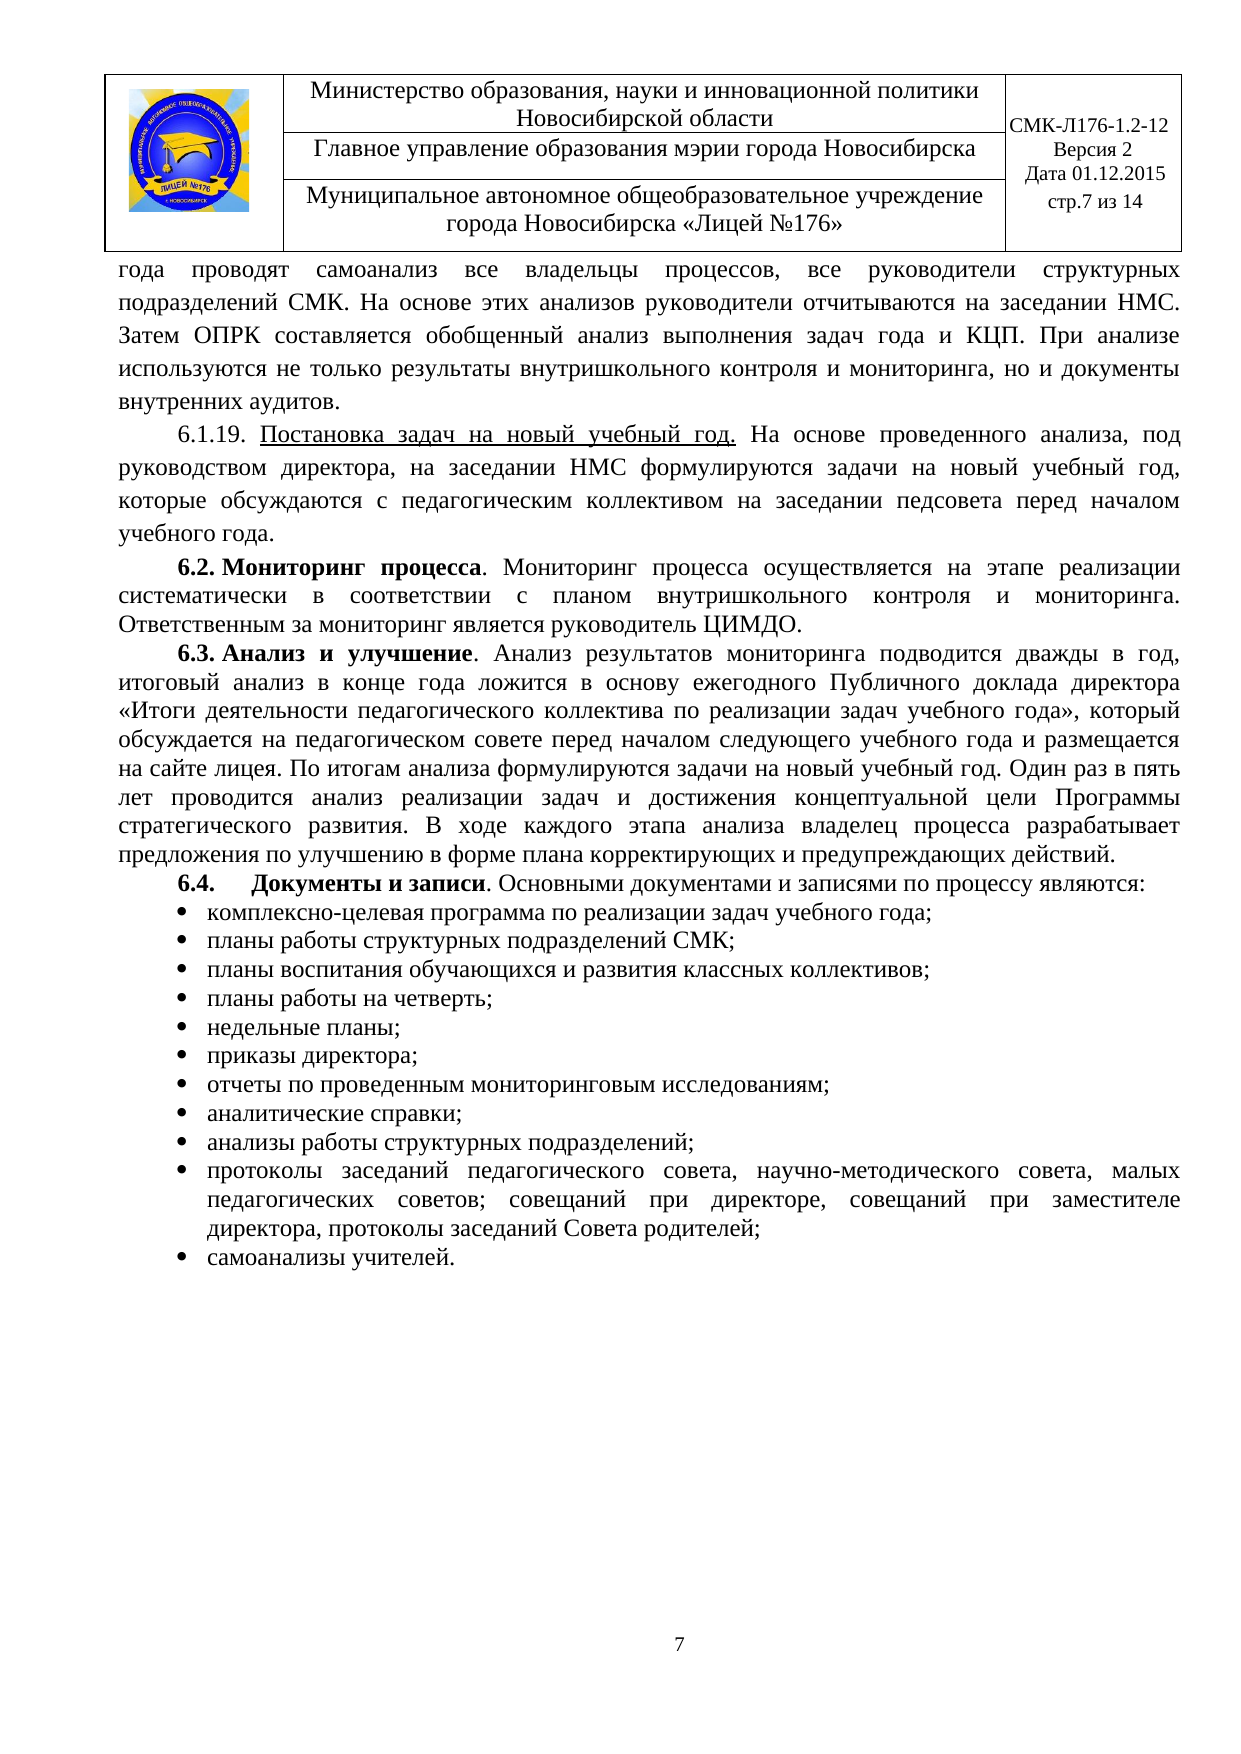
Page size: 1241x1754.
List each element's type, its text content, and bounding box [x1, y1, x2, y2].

list приказы директора; [177, 1040, 1181, 1069]
list Документы и записи. Основными документами и записями по процессу являются: [118, 868, 1181, 897]
list комплексно-целевая программа по реализации задач учебного года; [177, 897, 1181, 925]
list Анализ и улучшение. Анализ результатов мониторинга подводится дважды в год, итоговый анализ в конце года ложится в основу ежегодного Публичного доклада директора «Итоги деятельности педагогического коллектива по реализации задач учебного года», который обсуждается на педагогическом совете перед началом следующего учебного года и размещается на сайте лицея. По итогам анализа формулируются задачи на новый учебный год. Один раз в пять лет проводится анализ реализации задач и достижения концептуальной цели Программы стратегического развития. В ходе каждого этапа анализа владелец процесса разрабатывает предложения по улучшению в форме плана корректирующих и предупреждающих действий. [118, 638, 1181, 868]
list аналитические справки; [177, 1098, 1181, 1127]
list 6.1.19. Постановка задач на новый учебный год. На основе проведенного анализа, под руководством директора, на заседании НМС формулируются задачи на новый учебный год, которые обсуждаются с педагогическим коллективом на заседании педсовета перед началом учебного года. [118, 419, 1181, 547]
picture [128, 89, 140, 211]
list отчеты по проведенным мониторинговым исследованиям; [177, 1069, 1181, 1098]
list анализы работы структурных подразделений; [177, 1127, 1181, 1155]
list протоколы заседаний педагогического совета, научно-методического совета, малых педагогических советов; совещаний при директоре, совещаний при заместителе директора, протоколы заседаний Совета родителей; [177, 1155, 1181, 1242]
list Мониторинг процесса. Мониторинг процесса осуществляется на этапе реализации систематически в соответствии с планом внутришкольного контроля и мониторинга. Ответственным за мониторинг является руководитель ЦИМДО. [118, 552, 1181, 638]
list самоанализы учителей. [177, 1242, 1181, 1270]
list планы воспитания обучающихся и развития классных коллективов; [177, 954, 1181, 983]
list планы работы на четверть; [177, 983, 1181, 1012]
list недельные планы; [177, 1012, 1181, 1040]
list планы работы структурных подразделений СМК; [177, 925, 1181, 954]
